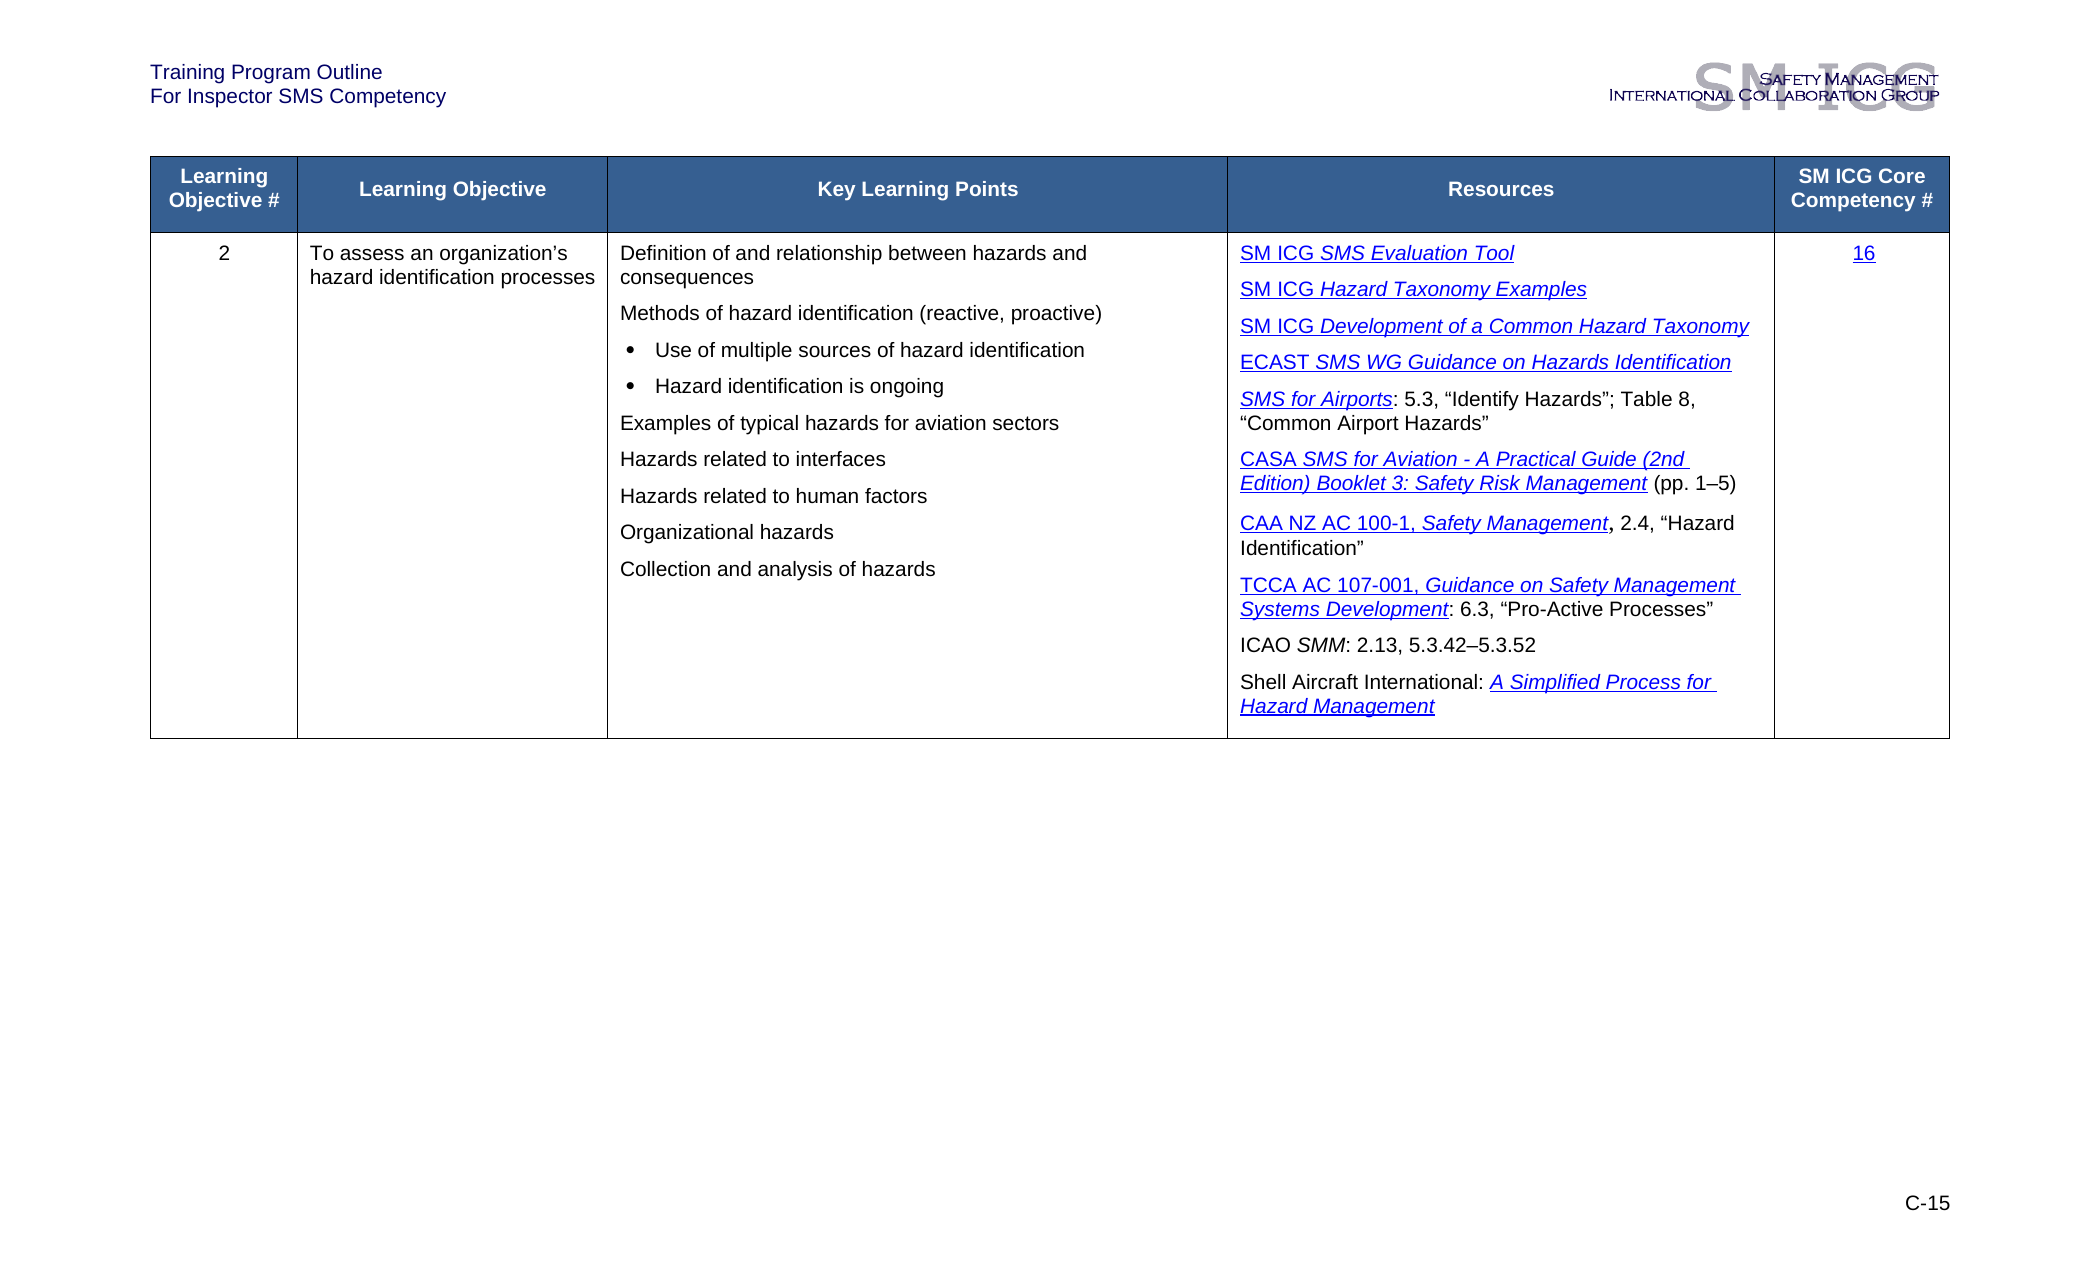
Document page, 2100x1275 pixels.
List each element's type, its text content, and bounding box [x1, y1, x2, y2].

table_header Learning Objective [298, 157, 607, 232]
table_cell To assess an organization’s hazard identification processes [298, 233, 607, 737]
table_header SM ICG Core Competency # [1775, 157, 1949, 232]
table_cell 16 [1775, 233, 1949, 737]
table_cell SM ICG SMS Evaluation Tool SM ICG Hazard Taxonomy Examples SM ICG Development of a Common Hazard Taxonomy ECAST SMS WG Guidance on Hazards Identification SMS for Airports: 5.3, “Identify Hazards”; Table 8, “Common Airport Hazards” CASA SMS for Aviation - A Practical Guide (2nd Edition) Booklet 3: Safety Risk Management (pp. 1–5) CAA NZ AC 100-1, Safety Management, 2.4, “Hazard Identification” TCCA AC 107-001, Guidance on Safety Management Systems Development: 6.3, “Pro-Active Processes” ICAO SMM: 2.13, 5.3.42–5.3.52 Shell Aircraft International: A Simplified Process for Hazard Management [1228, 233, 1774, 737]
table_cell 2 [151, 233, 297, 737]
table_header Resources [1228, 157, 1774, 232]
table_header Learning Objective # [151, 157, 297, 232]
table_header Key Learning Points [608, 157, 1227, 232]
table_cell Definition of and relationship between hazards and consequences Methods of hazard identification (reactive, proactive) Use of multiple sources of hazard identification Hazard identification is ongoing Examples of typical hazards for aviation sectors Hazards related to interfaces Hazards related to human factors Organizational hazards Collection and analysis of hazards [608, 233, 1227, 737]
picture [1599, 49, 1948, 123]
